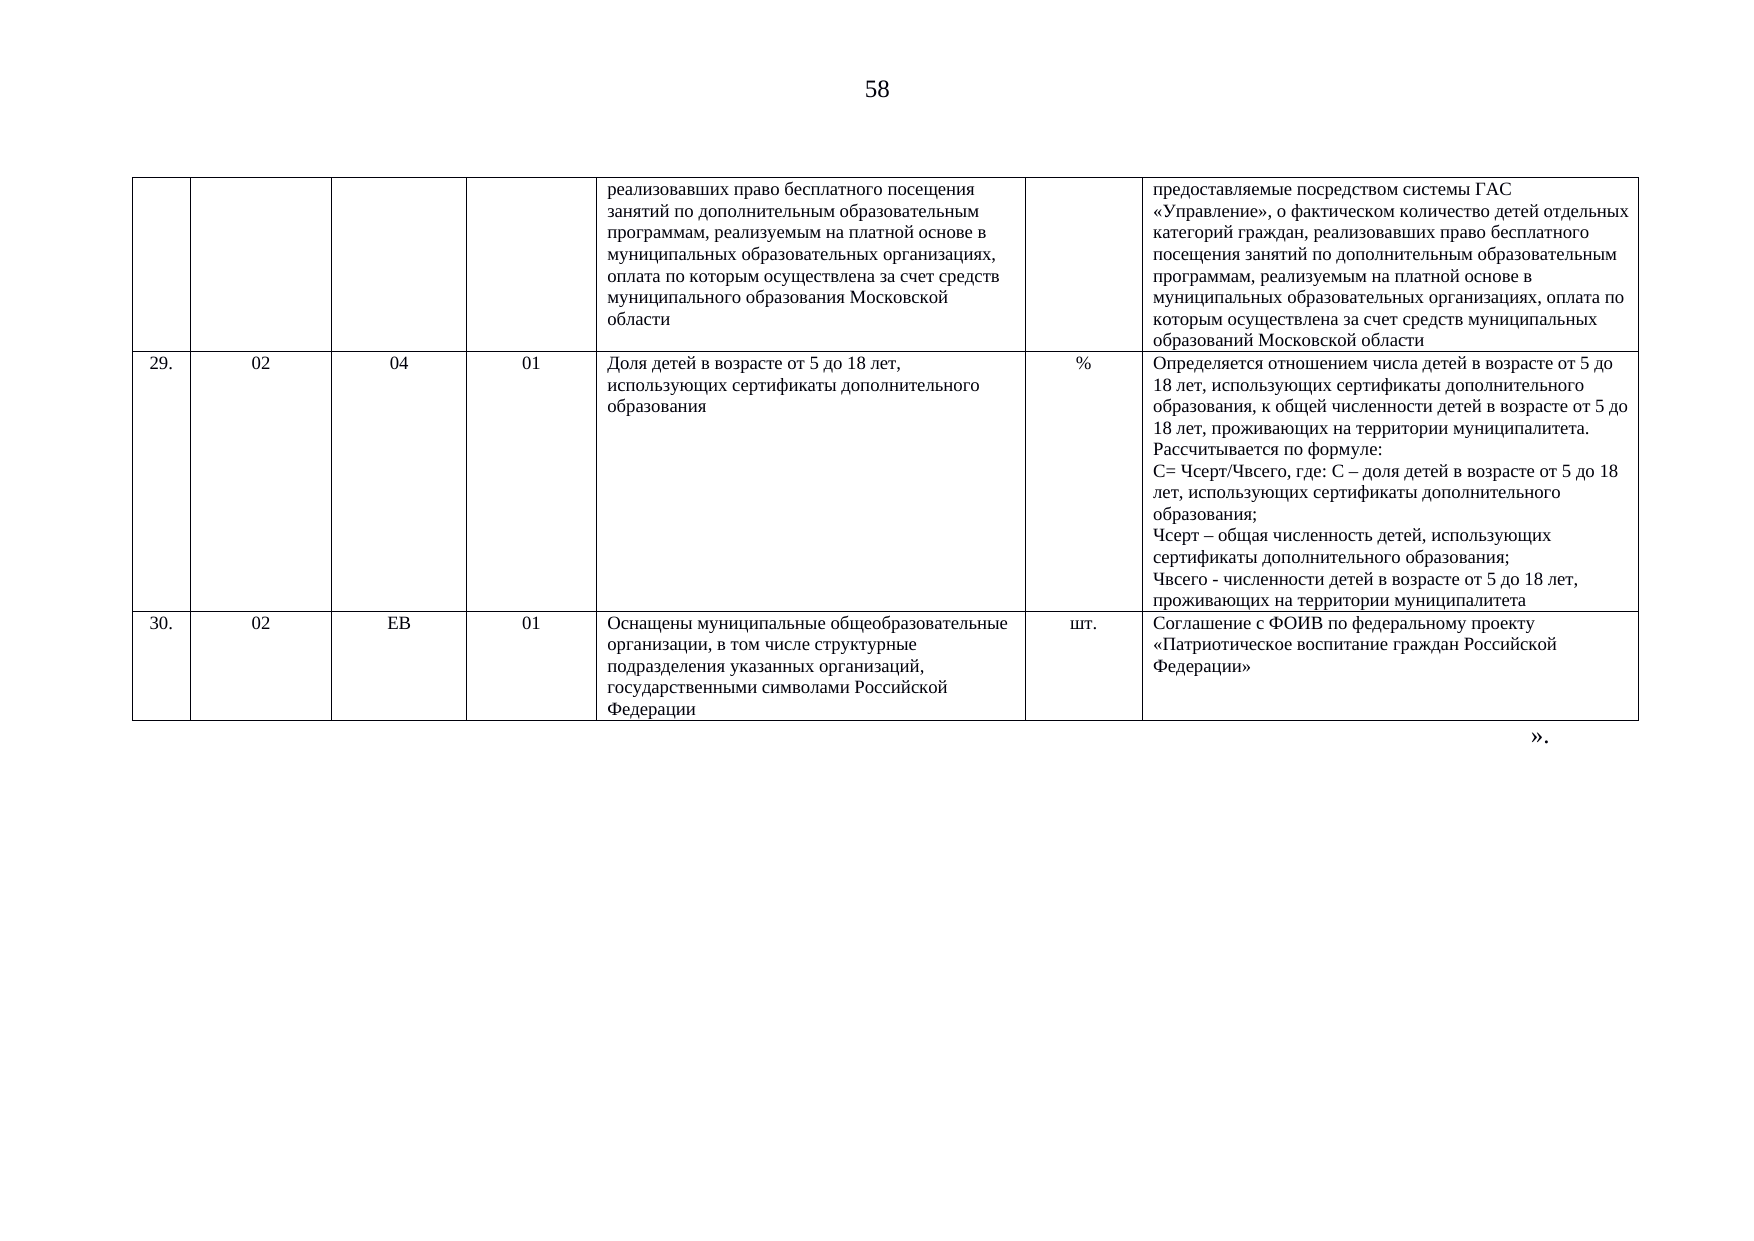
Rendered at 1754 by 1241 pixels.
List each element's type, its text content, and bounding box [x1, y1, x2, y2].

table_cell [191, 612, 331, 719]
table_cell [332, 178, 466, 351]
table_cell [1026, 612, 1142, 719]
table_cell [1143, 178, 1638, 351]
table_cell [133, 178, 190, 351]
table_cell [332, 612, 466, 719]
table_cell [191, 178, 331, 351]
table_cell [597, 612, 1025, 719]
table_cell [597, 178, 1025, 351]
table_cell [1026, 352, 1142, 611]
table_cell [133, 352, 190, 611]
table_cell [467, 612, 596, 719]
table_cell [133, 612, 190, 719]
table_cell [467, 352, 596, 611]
text ». [118, 721, 1636, 749]
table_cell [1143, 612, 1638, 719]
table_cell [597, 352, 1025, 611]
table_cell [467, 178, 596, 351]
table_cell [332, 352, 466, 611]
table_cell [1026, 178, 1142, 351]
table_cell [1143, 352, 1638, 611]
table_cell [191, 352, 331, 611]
